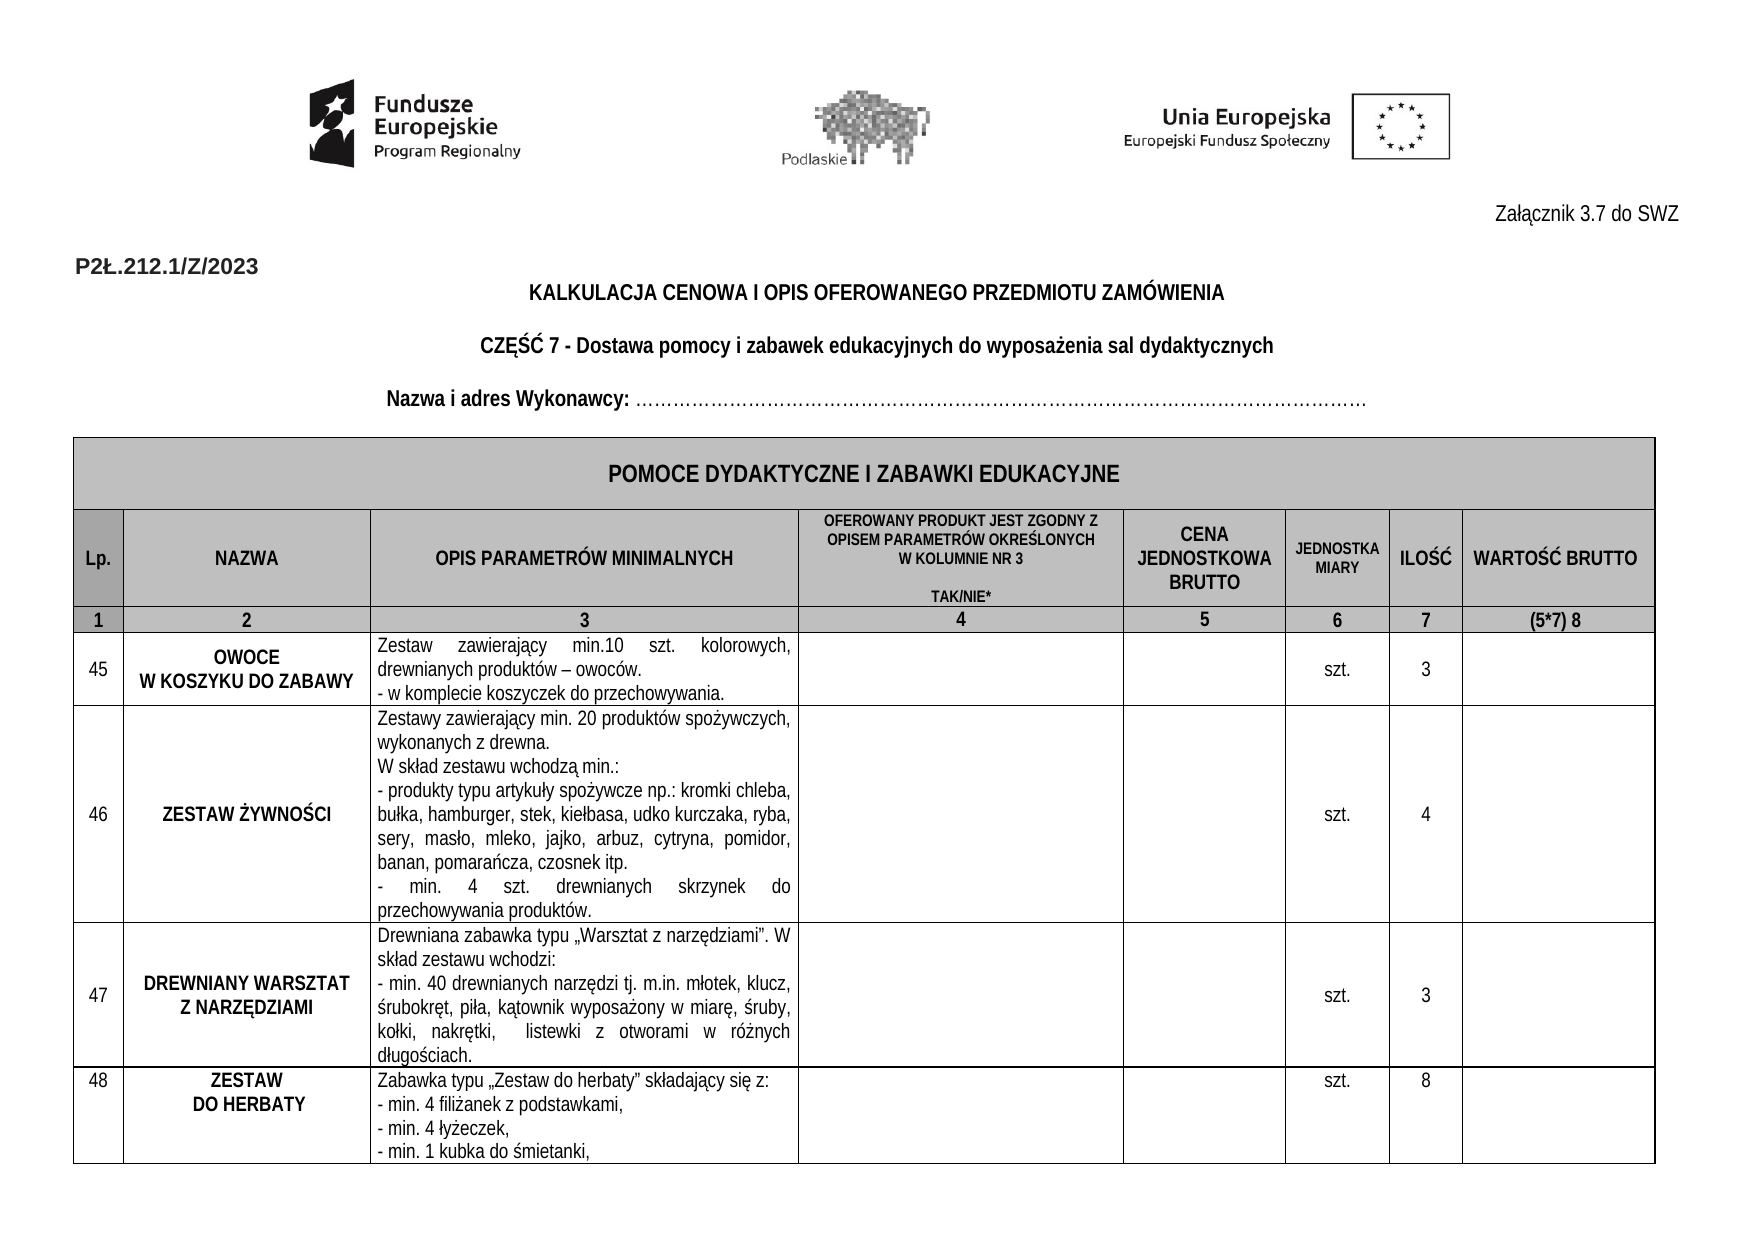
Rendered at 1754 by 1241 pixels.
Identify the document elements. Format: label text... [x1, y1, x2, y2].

table_cell [1463, 1068, 1654, 1163]
table_cell [1124, 1068, 1285, 1163]
table_cell 45 [74, 633, 123, 705]
table_cell Zabawka typu „Zestaw do herbaty” składający się z: - min. 4 filiżanek z podstawkami, - min. 4 łyżeczek, - min. 1 kubka do śmietanki, - min. 1 cukiernicy, - min. 1 dzbanuszka do herbaty. [509, 1068, 798, 1163]
table_cell CENA JEDNOSTKOWA BRUTTO [1124, 510, 1285, 606]
table_cell [1124, 923, 1285, 1066]
table_cell OWOCE W KOSZYKU DO ZABAWY [124, 633, 370, 705]
table_cell [799, 706, 1123, 922]
picture [299, 73, 1455, 174]
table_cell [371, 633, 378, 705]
table_cell [799, 1068, 1123, 1163]
table_cell 3 [1390, 633, 1462, 705]
table_cell Lp. [74, 510, 123, 606]
table_cell 8 [1390, 1068, 1462, 1163]
table_cell DREWNIANY WARSZTAT Z NARZĘDZIAMI [124, 923, 370, 1066]
table_cell [1463, 633, 1654, 705]
table_cell JEDNOSTKA MIARY [1286, 510, 1389, 606]
table_cell 4 [799, 607, 1123, 632]
table_cell 7 [1390, 607, 1462, 632]
table_cell 2 [124, 607, 370, 632]
table_cell Zestaw zawierający min.10 szt. kolorowych, drewnianych produktów – owoców. - w komplecie koszyczek do przechowywania. [642, 633, 798, 705]
table_cell szt. [1286, 633, 1389, 705]
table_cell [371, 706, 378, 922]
table_cell [1124, 706, 1285, 922]
table_cell 5 [1124, 607, 1285, 632]
table_cell (5*7) 8 [1463, 607, 1654, 632]
table_cell Drewniana zabawka typu „Warsztat z narzędziami”. W skład zestawu wchodzi: - min. 40 drewnianych narzędzi tj. m.in. młotek, klucz, śrubokręt, piła, kątownik wyposażony w miarę, śruby, kołki, nakrętki, listewki z otworami w różnych długościach. [371, 923, 798, 1066]
table_cell 47 [74, 923, 123, 1066]
table_cell [1463, 923, 1654, 1066]
table_cell 48 [74, 1068, 123, 1163]
table_cell szt. [1286, 923, 1389, 1066]
table_cell WARTOŚĆ BRUTTO [1463, 510, 1654, 606]
table_cell 46 [74, 706, 123, 922]
table_cell 3 [1390, 923, 1462, 1066]
table_cell 6 [1286, 607, 1389, 632]
table_cell 4 [1390, 706, 1462, 922]
table_cell szt. [1286, 706, 1389, 922]
table_cell [1124, 633, 1285, 705]
table_cell OPIS PARAMETRÓW MINIMALNYCH [371, 510, 798, 606]
table_cell [1463, 706, 1654, 922]
table_cell ZESTAW DO HERBATY [124, 1068, 370, 1163]
table_cell OFEROWANY PRODUKT JEST ZGODNY Z OPISEM PARAMETRÓW OKREŚLONYCH W KOLUMNIE NR 3 TAK/NIE* [799, 510, 1123, 606]
table_header POMOCE DYDAKTYCZNE I ZABAWKI EDUKACYJNE [74, 438, 1654, 509]
table_cell szt. [1286, 1068, 1389, 1163]
table_cell ILOŚĆ [1390, 510, 1462, 606]
table_cell NAZWA [124, 510, 370, 606]
table_cell 1 [74, 607, 123, 632]
table_cell 3 [371, 607, 798, 632]
table_cell [799, 633, 1123, 705]
table_cell Zestawy zawierający min. 20 produktów spożywczych, wykonanych z drewna. W skład zestawu wchodzą min.: - produkty typu artykuły spożywcze np.: kromki chleba, bułka, hamburger, stek, kiełbasa, udko kurczaka, ryba, sery, masło, mleko, jajko, arbuz, cytryna, pomidor, banan, pomarańcza, czosnek itp. - min. 4 szt. drewnianych skrzynek do przechowywania produktów. [550, 706, 798, 922]
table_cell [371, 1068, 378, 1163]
table_cell ZESTAW ŻYWNOŚCI [124, 706, 370, 922]
table_cell [799, 923, 1123, 1066]
